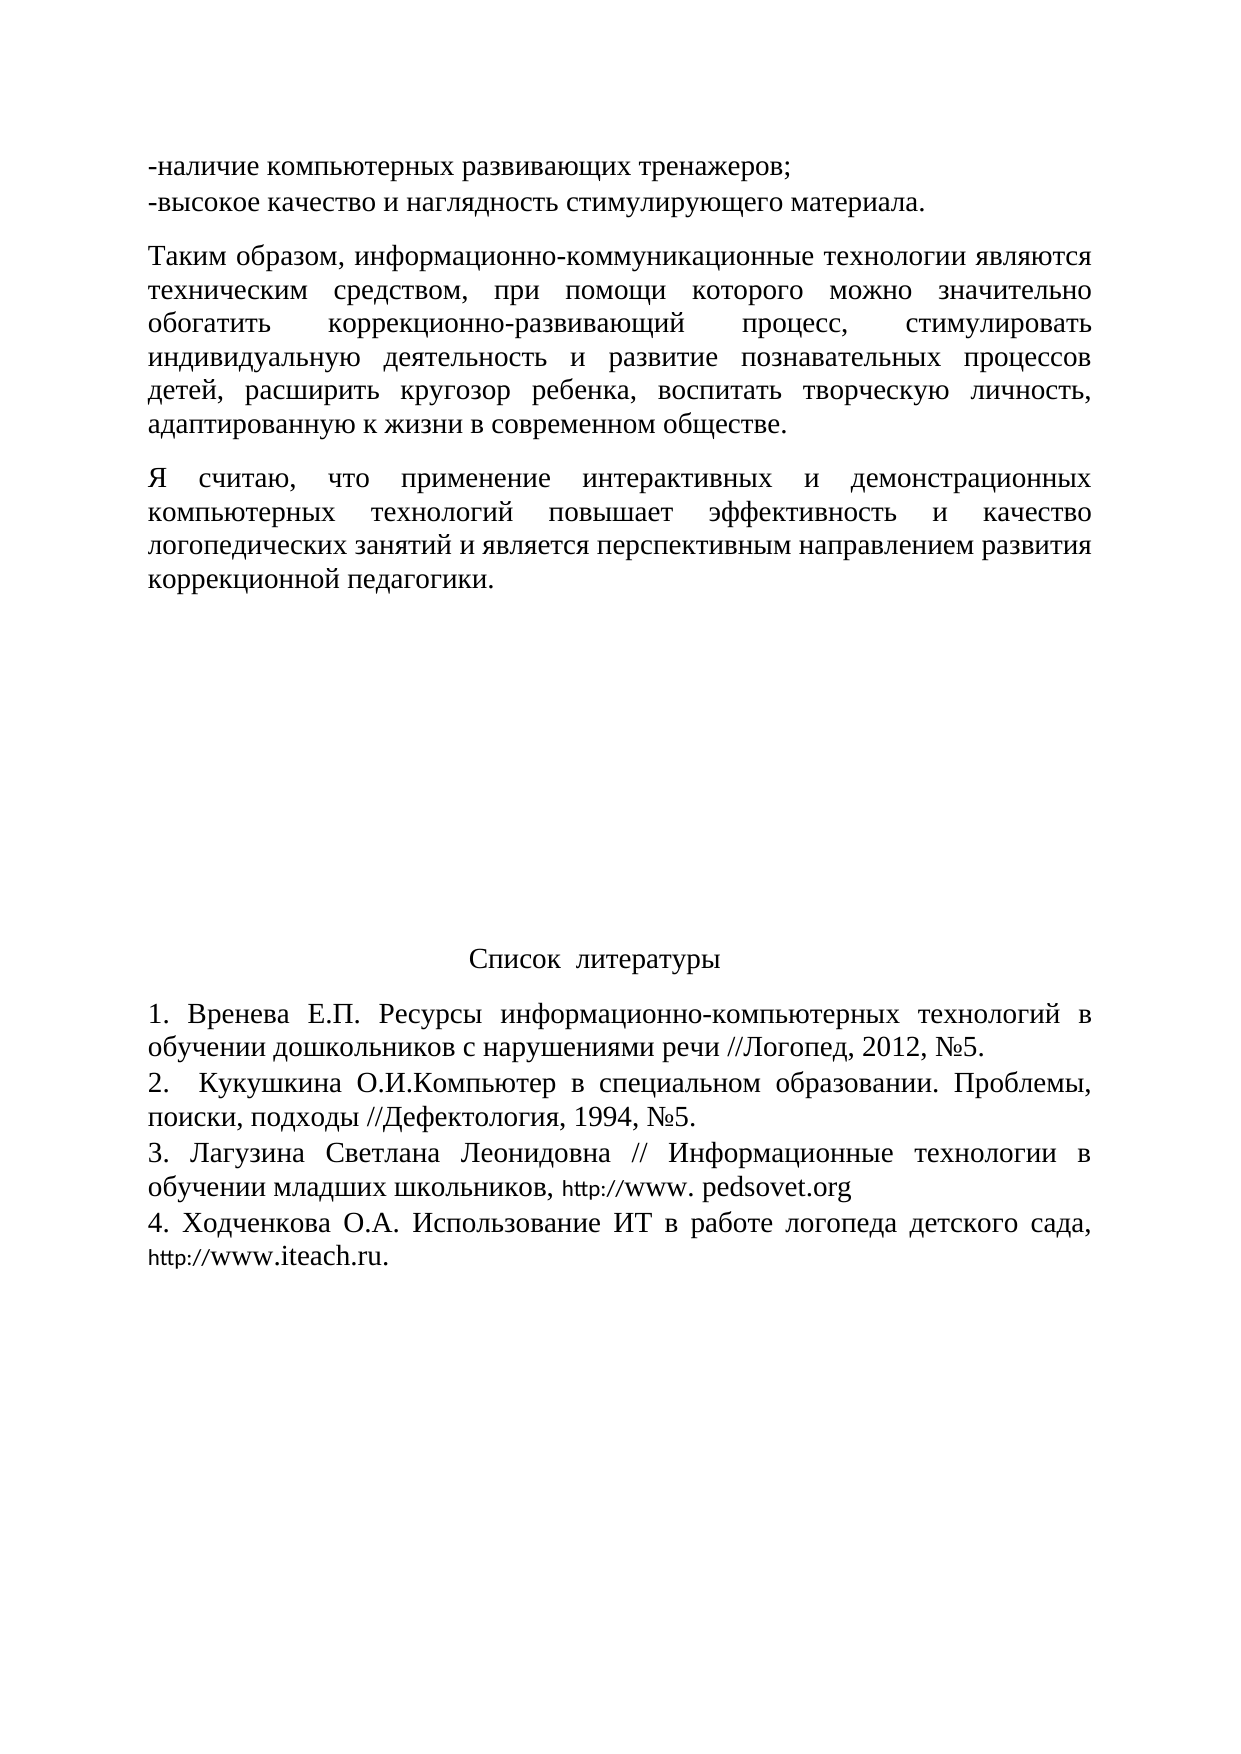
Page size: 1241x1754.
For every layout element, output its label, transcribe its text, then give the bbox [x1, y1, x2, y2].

text Таким образом, информационно-коммуникационные технологии являются техническим средством, при помощи которого можно значительно обогатить коррекционно-развивающий процесс, стимулировать индивидуальную деятельность и развитие познавательных процессов детей, расширить кругозор ребенка, воспитать творческую личность, адаптированную к жизни в современном обществе. [148, 238, 1092, 439]
text -высокое качество и наглядность стимулирующего материала. [148, 184, 1092, 217]
text Список литературы [148, 942, 1092, 975]
text 3. Лагузина Светлана Леонидовна // Информационные технологии в обучении младших школьников, http://www. pedsovet.org [148, 1135, 1092, 1202]
text Я считаю, что применение интерактивных и демонстрационных компьютерных технологий повышает эффективность и качество логопедических занятий и является перспективным направлением развития коррекционной педагогики. [148, 460, 1092, 594]
text 2. Кукушкина О.И.Компьютер в специальном образовании. Проблемы, поиски, подходы //Дефектология, 1994, №5. [148, 1066, 1092, 1133]
text 4. Ходченкова О.А. Использование ИТ в работе логопеда детского сада, http://www.iteach.ru. [148, 1205, 1092, 1272]
text 1. Вренева Е.П. Ресурсы информационно-компьютерных технологий в обучении дошкольников с нарушениями речи //Логопед, 2012, №5. [148, 996, 1092, 1063]
text -наличие компьютерных развивающих тренажеров; [148, 148, 1092, 181]
